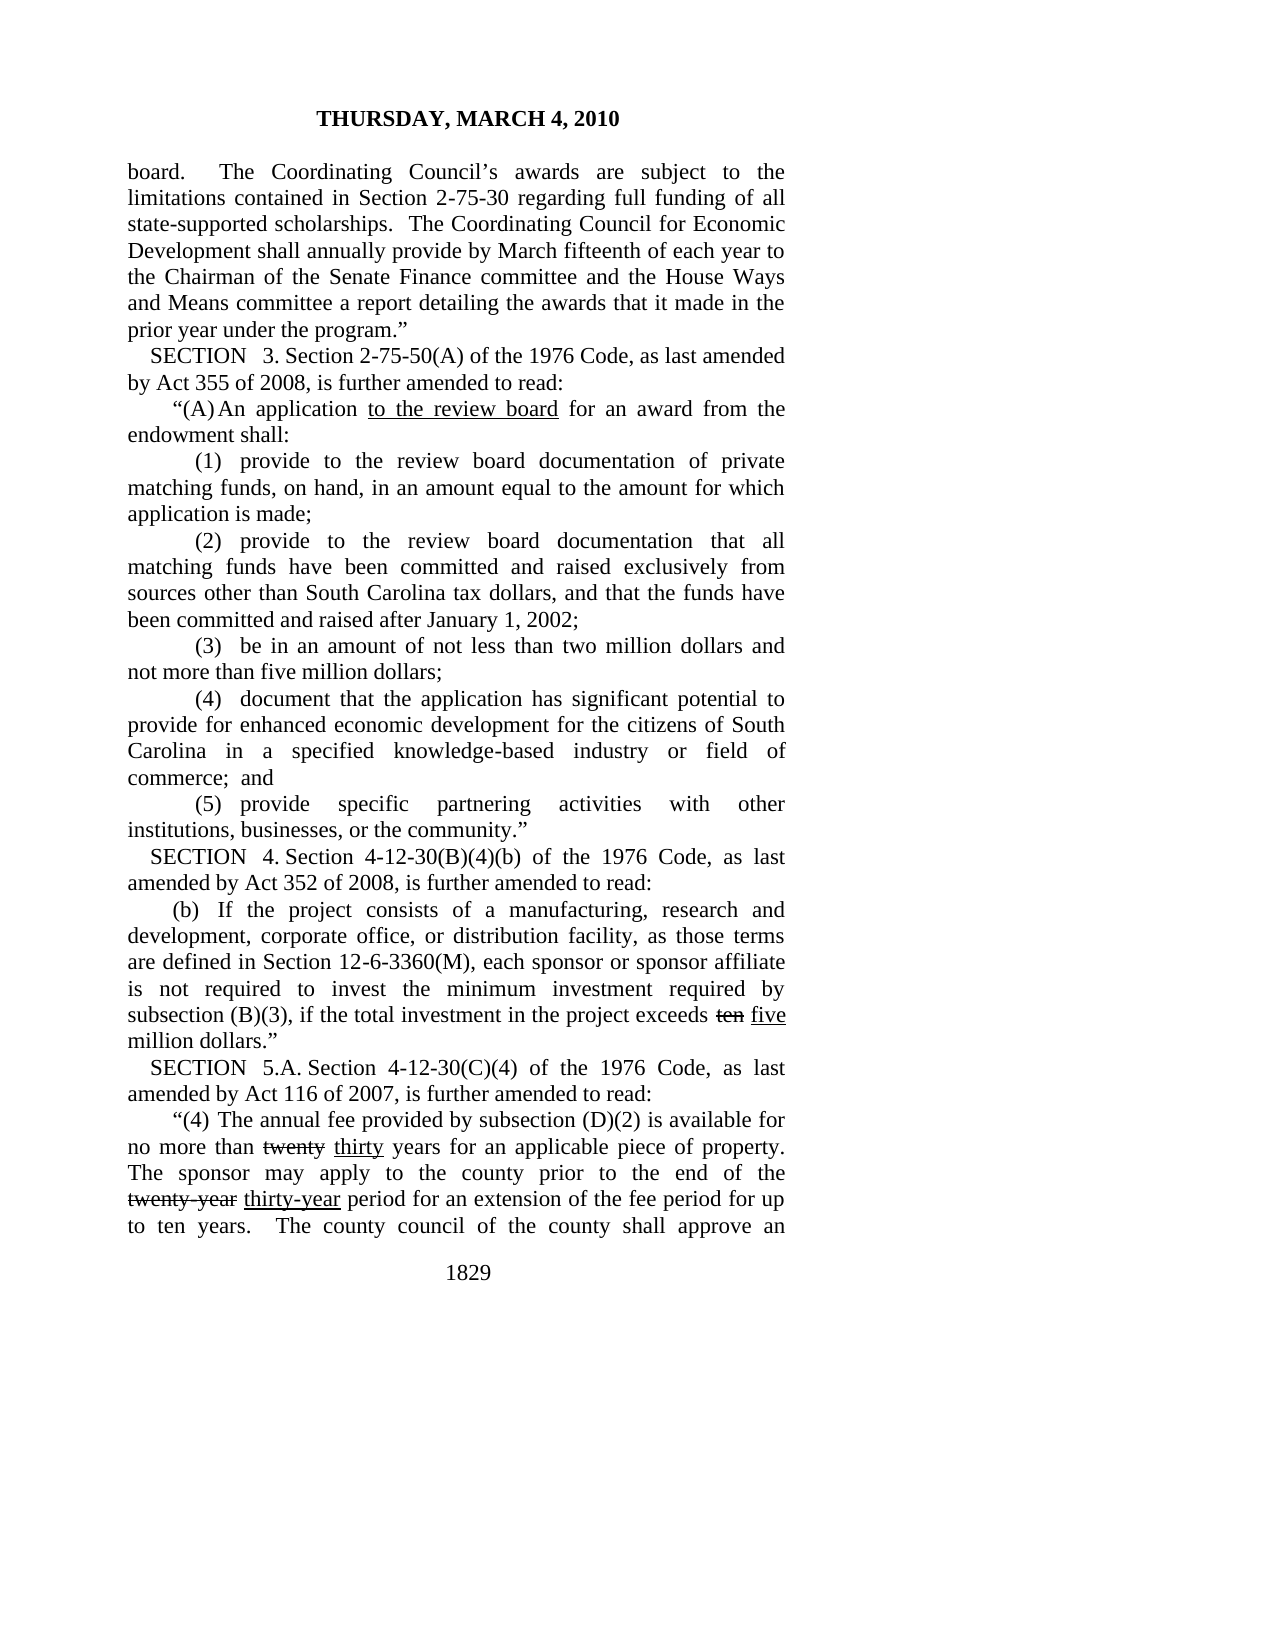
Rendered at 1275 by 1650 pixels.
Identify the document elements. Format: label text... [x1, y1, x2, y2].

text “(A) An application to the review board for an award from the endowment shall: [127, 395, 786, 448]
text SECTION 5.A. Section 4-12-30(C)(4) of the 1976 Code, as last amended by Act 116 of 2007, is further amended to read: [127, 1054, 786, 1106]
text (b) If the project consists of a manufacturing, research and development, corporate office, or distribution facility, as those terms are defined in Section 12-6-3360(M), each sponsor or sponsor affiliate is not required to invest the minimum investment required by subsection (B)(3), if the total investment in the project exceeds ten five million dollars.” [127, 896, 786, 1054]
text (1) provide to the review board documentation of private matching funds, on hand, in an amount equal to the amount for which application is made; [127, 448, 786, 527]
text (2) provide to the review board documentation that all matching funds have been committed and raised exclusively from sources other than South Carolina tax dollars, and that the funds have been committed and raised after January 1, 2002; [127, 527, 786, 632]
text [127, 158, 786, 342]
text SECTION 4. Section 4-12-30(B)(4)(b) of the 1976 Code, as last amended by Act 352 of 2008, is further amended to read: [127, 843, 786, 896]
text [127, 1106, 786, 1238]
text (3) be in an amount of not less than two million dollars and not more than five million dollars; [127, 632, 786, 685]
text (5) provide specific partnering activities with other institutions, businesses, or the community.” [127, 790, 786, 843]
text (4) document that the application has significant potential to provide for enhanced economic development for the citizens of South Carolina in a specified knowledge-based industry or field of commerce; and [127, 685, 786, 790]
text SECTION 3. Section 2-75-50(A) of the 1976 Code, as last amended by Act 355 of 2008, is further amended to read: [127, 342, 786, 395]
